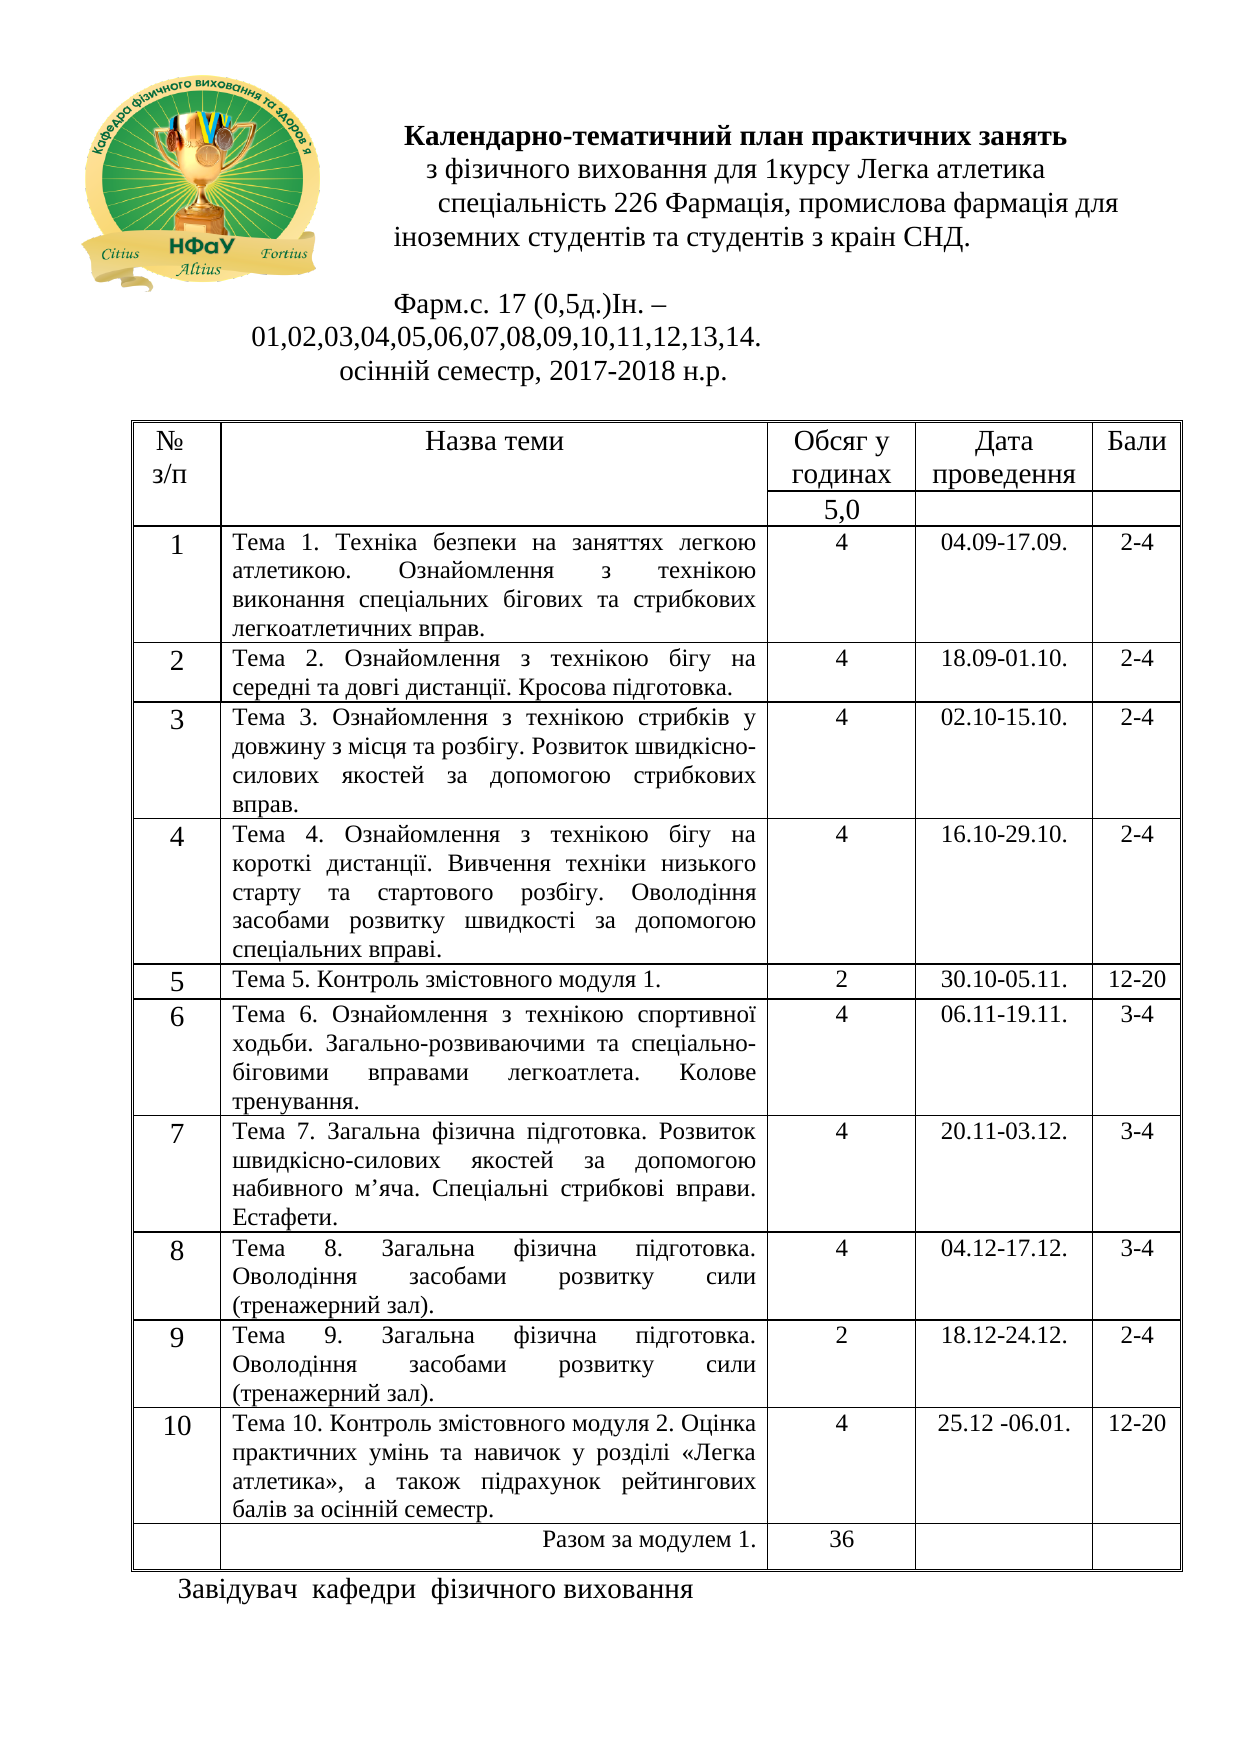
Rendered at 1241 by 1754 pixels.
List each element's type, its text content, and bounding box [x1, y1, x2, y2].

table_cell 7 [134, 1116, 220, 1231]
table_header № з/п [134, 423, 220, 525]
table_cell 6 [134, 1000, 220, 1114]
table_cell Тема 4. Ознайомлення з технікою бігу на короткі дистанції. Вивчення техніки низького старту та стартового розбігу. Оволодіння засобами розвитку швидкості за допомогою спеціальних вправі. [221, 819, 767, 963]
table_cell 4 [768, 1116, 915, 1231]
table_cell 06.11-19.11. [916, 1000, 1092, 1114]
table_header Обсяг у годинах [768, 423, 915, 490]
table_cell 12-20 [1093, 1408, 1180, 1523]
table_header Бали [1093, 423, 1180, 490]
table_cell 2-4 [1093, 527, 1180, 642]
table_cell [1093, 1524, 1180, 1568]
table_cell 2-4 [1093, 819, 1180, 963]
table_cell Тема 2. Ознайомлення з технікою бігу на середні та довгі дистанції. Кросова підготовка. [222, 643, 767, 701]
table_cell 18.12-24.12. [916, 1321, 1092, 1407]
table_cell Тема 10. Контроль змістовного модуля 2. Оцінка практичних умінь та навичок у розділі «Легка атлетика», а також підрахунок рейтингових балів за осінній семестр. [221, 1408, 767, 1523]
table_cell Тема 8. Загальна фізична підготовка. Оволодіння засобами розвитку сили (тренажерний зал). [221, 1233, 767, 1319]
table_cell Тема 3. Ознайомлення з технікою стрибків у довжину з місця та розбігу. Розвиток швидкісно-силових якостей за допомогою стрибкових вправ. [221, 703, 767, 817]
table_header Дата проведення [916, 423, 1092, 490]
table_cell Тема 5. Контроль змістовного модуля 1. [221, 965, 767, 998]
picture [81, 75, 320, 292]
table_cell Тема 7. Загальна фізична підготовка. Розвиток швидкісно-силових якостей за допомогою набивного м’яча. Спеціальні стрибкові вправи. Естафети. [221, 1116, 767, 1231]
table_cell [1093, 492, 1180, 525]
table_cell 2-4 [1093, 1321, 1180, 1407]
table_cell 02.10-15.10. [916, 703, 1092, 817]
table_cell 30.10-05.11. [916, 965, 1092, 998]
table_cell 3-4 [1093, 1233, 1180, 1319]
table_cell [916, 492, 1092, 525]
table_cell 12-20 [1093, 965, 1180, 998]
table_cell [134, 1524, 220, 1568]
table_header Назва теми [222, 423, 767, 525]
table_cell Разом за модулем 1. [221, 1524, 767, 1568]
table_cell 8 [134, 1233, 220, 1319]
table_cell 25.12 -06.01. [916, 1408, 1092, 1523]
table_cell 2-4 [1093, 643, 1180, 701]
table_cell Тема 6. Ознайомлення з технікою спортивної ходьби. Загально-розвиваючими та спеціально-біговими вправами легкоатлета. Колове тренування. [221, 1000, 767, 1114]
text з фізичного виховання для 1курсу Легка атлетика [320, 152, 1152, 185]
table_cell 4 [768, 819, 915, 963]
table_cell 4 [768, 1233, 915, 1319]
text осінній семестр, 2017-2018 н.р. [251, 353, 1152, 386]
table_cell 4 [768, 703, 915, 817]
table_cell 20.11-03.12. [916, 1116, 1092, 1231]
table_cell 4 [768, 1000, 915, 1114]
table_cell 3-4 [1093, 1116, 1180, 1231]
table_cell 4 [134, 819, 220, 963]
table_cell 36 [768, 1524, 915, 1568]
table_cell 2 [768, 1321, 915, 1407]
table_cell 04.12-17.12. [916, 1233, 1092, 1319]
text спеціальність 226 Фармація, промислова фармація для іноземних студентів та студентів з краін СНД. [320, 185, 1152, 252]
table_cell 3 [134, 703, 220, 817]
table_cell 4 [768, 643, 915, 701]
table_cell 4 [768, 1408, 915, 1523]
table_cell 2-4 [1093, 703, 1180, 817]
table_cell 4 [768, 527, 915, 642]
text Календарно-тематичний план практичних занять [320, 118, 1152, 152]
table_cell 5 [134, 965, 220, 998]
table_cell Тема 1. Техніка безпеки на заняттях легкою атлетикою. Ознайомлення з технікою виконання спеціальних бігових та стрибкових легкоатлетичних вправ. [222, 527, 767, 642]
table_cell 18.09-01.10. [916, 643, 1092, 701]
table_cell Тема 9. Загальна фізична підготовка. Оволодіння засобами розвитку сили (тренажерний зал). [221, 1321, 767, 1407]
table_cell 2 [134, 643, 220, 701]
table_cell 04.09-17.09. [916, 527, 1092, 642]
text Завідувач кафедри фізичного виховання [177, 1572, 1152, 1605]
table_cell 9 [134, 1321, 220, 1407]
text Фарм.с. 17 (0,5д.)Ін. – 01,02,03,04,05,06,07,08,09,10,11,12,13,14. [251, 252, 1152, 353]
table_cell [916, 1524, 1092, 1568]
table_cell 16.10-29.10. [916, 819, 1092, 963]
table_cell 5,0 [768, 492, 915, 525]
table_cell 1 [134, 527, 220, 642]
table_cell 3-4 [1093, 1000, 1180, 1114]
table_cell 2 [768, 965, 915, 998]
table_cell 10 [134, 1408, 220, 1523]
